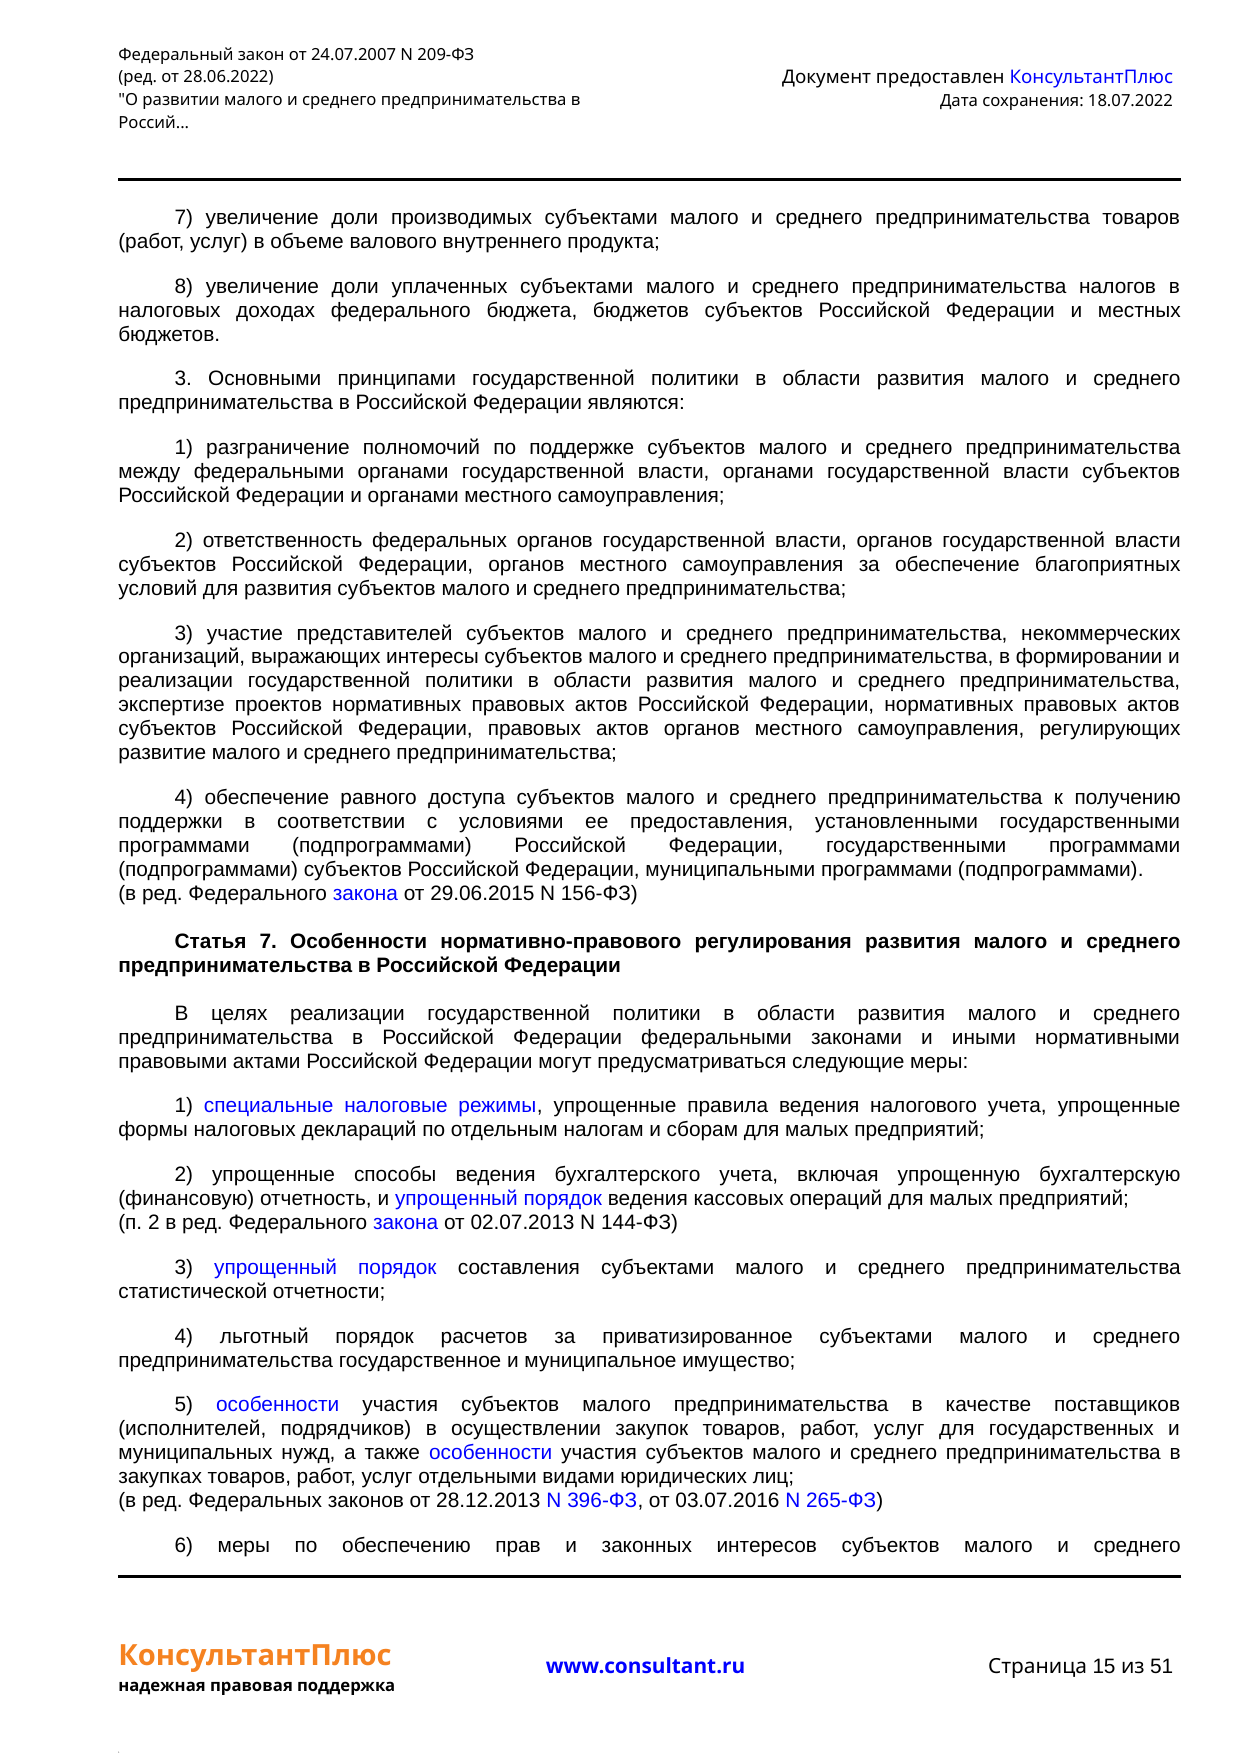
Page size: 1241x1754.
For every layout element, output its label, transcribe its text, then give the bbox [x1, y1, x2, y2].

text В целях реализации государственной политики в области развития малого и среднего предпринимательства в Российской Федерации федеральными законами и иными нормативными правовыми актами Российской Федерации могут предусматриваться следующие меры: [118, 1001, 1181, 1072]
text 4) обеспечение равного доступа субъектов малого и среднего предпринимательства к получению поддержки в соответствии с условиями ее предоставления, установленными государственными программами (подпрограммами) Российской Федерации, государственными программами (подпрограммами) субъектов Российской Федерации, муниципальными программами (подпрограммами). [118, 785, 1181, 881]
text 2) ответственность федеральных органов государственной власти, органов государственной власти субъектов Российской Федерации, органов местного самоуправления за обеспечение благоприятных условий для развития субъектов малого и среднего предпринимательства; [118, 528, 1181, 599]
text 2) упрощенные способы ведения бухгалтерского учета, включая упрощенную бухгалтерскую (финансовую) отчетность, и упрощенный порядок ведения кассовых операций для малых предприятий; [118, 1162, 1181, 1210]
text 1) специальные налоговые режимы, упрощенные правила ведения налогового учета, упрощенные формы налоговых деклараций по отдельным налогам и сборам для малых предприятий; [118, 1093, 1181, 1141]
text 3) участие представителей субъектов малого и среднего предпринимательства, некоммерческих организаций, выражающих интересы субъектов малого и среднего предпринимательства, в формировании и реализации государственной политики в области развития малого и среднего предпринимательства, экспертизе проектов нормативных правовых актов Российской Федерации, нормативных правовых актов субъектов Российской Федерации, правовых актов органов местного самоуправления, регулирующих развитие малого и среднего предпринимательства; [118, 620, 1181, 764]
text 4) льготный порядок расчетов за приватизированное субъектами малого и среднего предпринимательства государственное и муниципальное имущество; [118, 1323, 1181, 1371]
text (в ред. Федерального закона от 29.06.2015 N 156-ФЗ) [118, 881, 1181, 905]
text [118, 1533, 1181, 1557]
text 1) разграничение полномочий по поддержке субъектов малого и среднего предпринимательства между федеральными органами государственной власти, органами государственной власти субъектов Российской Федерации и органами местного самоуправления; [118, 435, 1181, 507]
text (п. 2 в ред. Федерального закона от 02.07.2013 N 144-ФЗ) [118, 1210, 1181, 1234]
text 5) особенности участия субъектов малого предпринимательства в качестве поставщиков (исполнителей, подрядчиков) в осуществлении закупок товаров, работ, услуг для государственных и муниципальных нужд, а также особенности участия субъектов малого и среднего предпринимательства в закупках товаров, работ, услуг отдельными видами юридических лиц; [118, 1392, 1181, 1488]
text (в ред. Федеральных законов от 28.12.2013 N 396-ФЗ, от 03.07.2016 N 265-ФЗ) [118, 1488, 1181, 1512]
title Статья 7. Особенности нормативно-правового регулирования развития малого и среднего предпринимательства в Российской Федерации [118, 929, 1181, 977]
text 8) увеличение доли уплаченных субъектами малого и среднего предпринимательства налогов в налоговых доходах федерального бюджета, бюджетов субъектов Российской Федерации и местных бюджетов. [118, 273, 1181, 345]
text 3. Основными принципами государственной политики в области развития малого и среднего предпринимательства в Российской Федерации являются: [118, 366, 1181, 414]
text 7) увеличение доли производимых субъектами малого и среднего предпринимательства товаров (работ, услуг) в объеме валового внутреннего продукта; [118, 205, 1181, 253]
text 3) упрощенный порядок составления субъектами малого и среднего предпринимательства статистической отчетности; [118, 1255, 1181, 1303]
